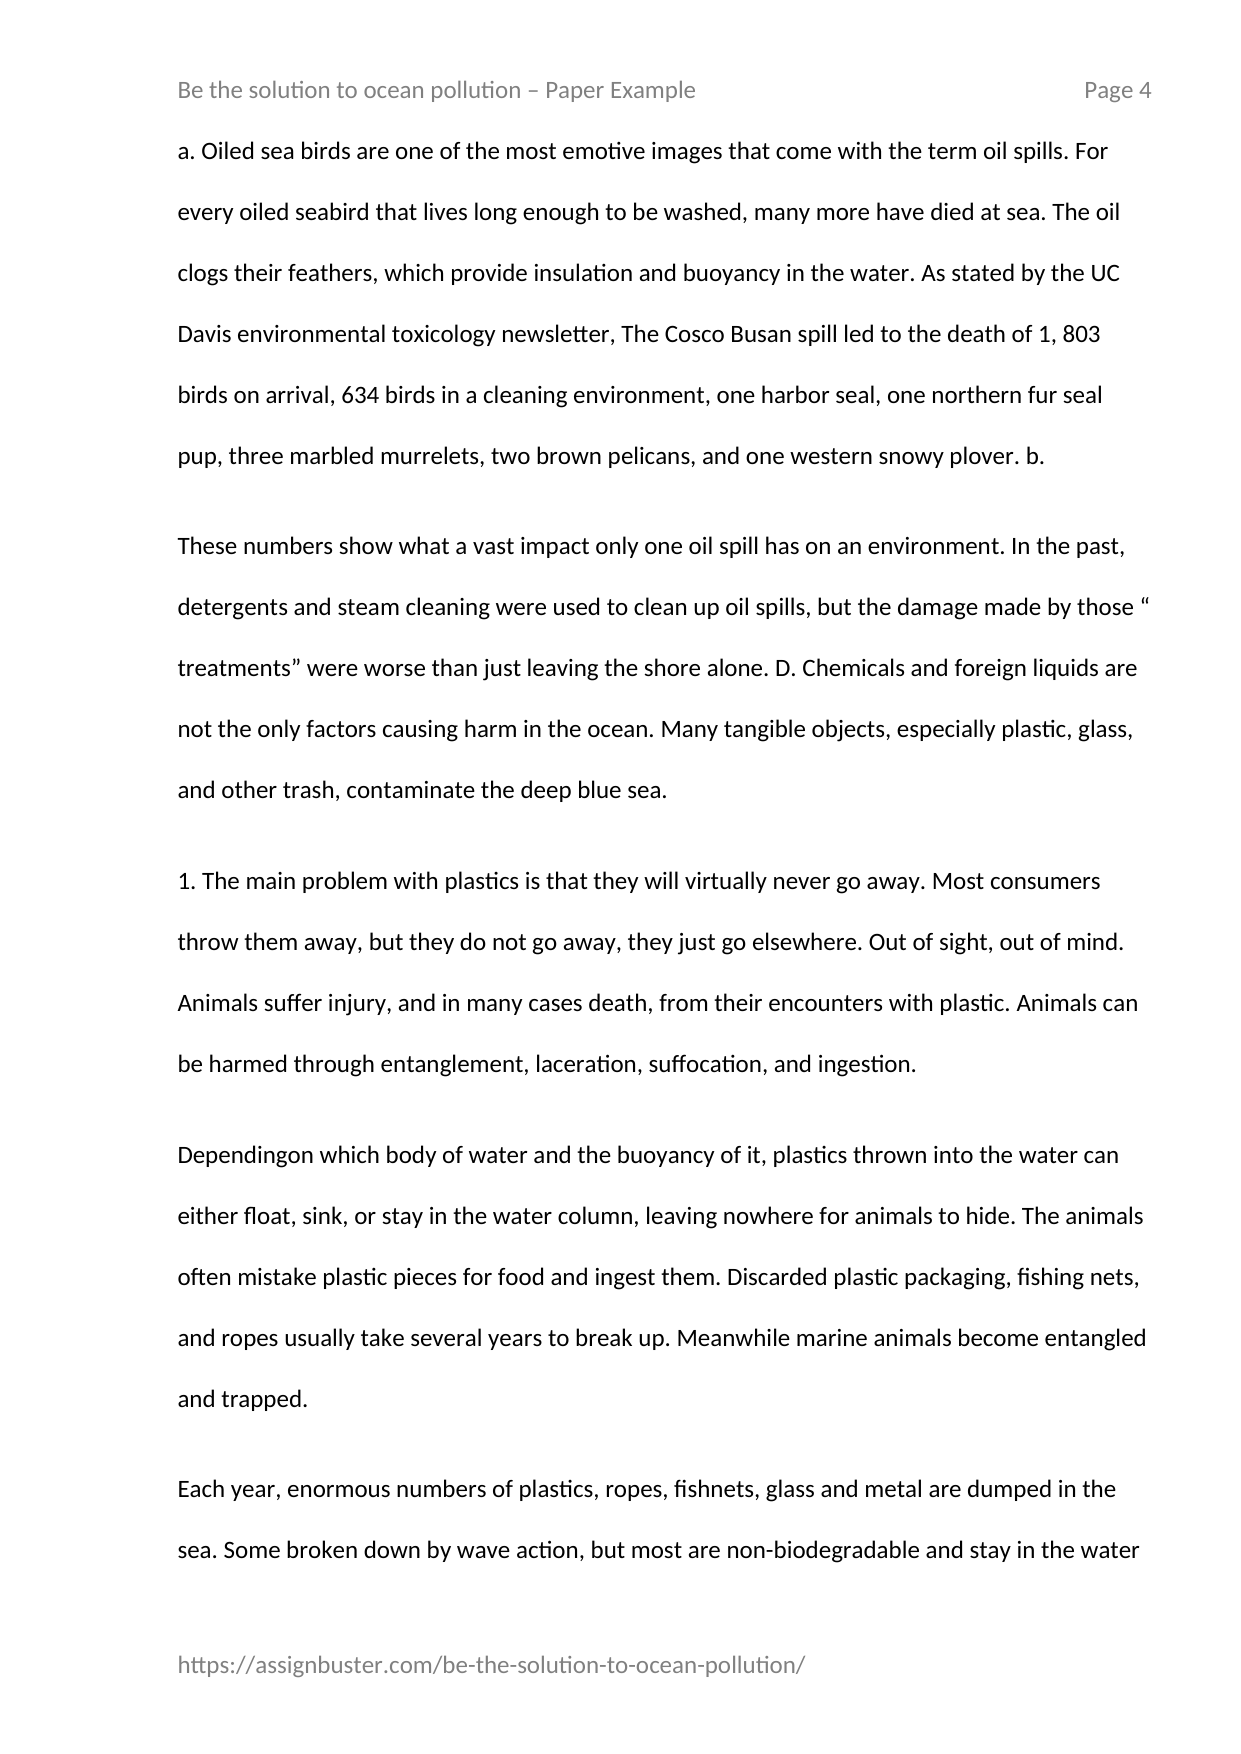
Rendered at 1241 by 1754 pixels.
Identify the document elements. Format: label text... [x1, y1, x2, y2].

text These numbers show what a vast impact only one oil spill has on an environment. In the past, detergents and steam cleaning were used to clean up oil spills, but the damage made by those “ treatments” were worse than just leaving the shore alone. D. Chemicals and foreign liquids are not the only factors causing harm in the ocean. Many tangible objects, especially plastic, glass, and other trash, contaminate the deep blue sea. [177, 531, 1152, 805]
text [177, 1473, 1152, 1565]
text a. Oiled sea birds are one of the most emotive images that come with the term oil spills. For every oiled seabird that lives long enough to be washed, many more have died at sea. The oil clogs their feathers, which provide insulation and buoyancy in the water. As stated by the UC Davis environmental toxicology newsletter, The Cosco Busan spill led to the death of 1, 803 birds on arrival, 634 birds in a cleaning environment, one harbor seal, one northern fur seal pup, three marbled murrelets, two brown pelicans, and one western snowy plover. b. [177, 135, 1152, 471]
text Dependingon which body of water and the buoyancy of it, plastics thrown into the water can either float, sink, or stay in the water column, leaving nowhere for animals to hide. The animals often mistake plastic pieces for food and ingest them. Discarded plastic packaging, fishing nets, and ropes usually take several years to break up. Meanwhile marine animals become entangled and trapped. [177, 1139, 1152, 1413]
text 1. The main problem with plastics is that they will virtually never go away. Most consumers throw them away, but they do not go away, they just go elsewhere. Out of sight, out of mind. Animals suffer injury, and in many cases death, from their encounters with plastic. Animals can be harmed through entanglement, laceration, suffocation, and ingestion. [177, 865, 1152, 1079]
